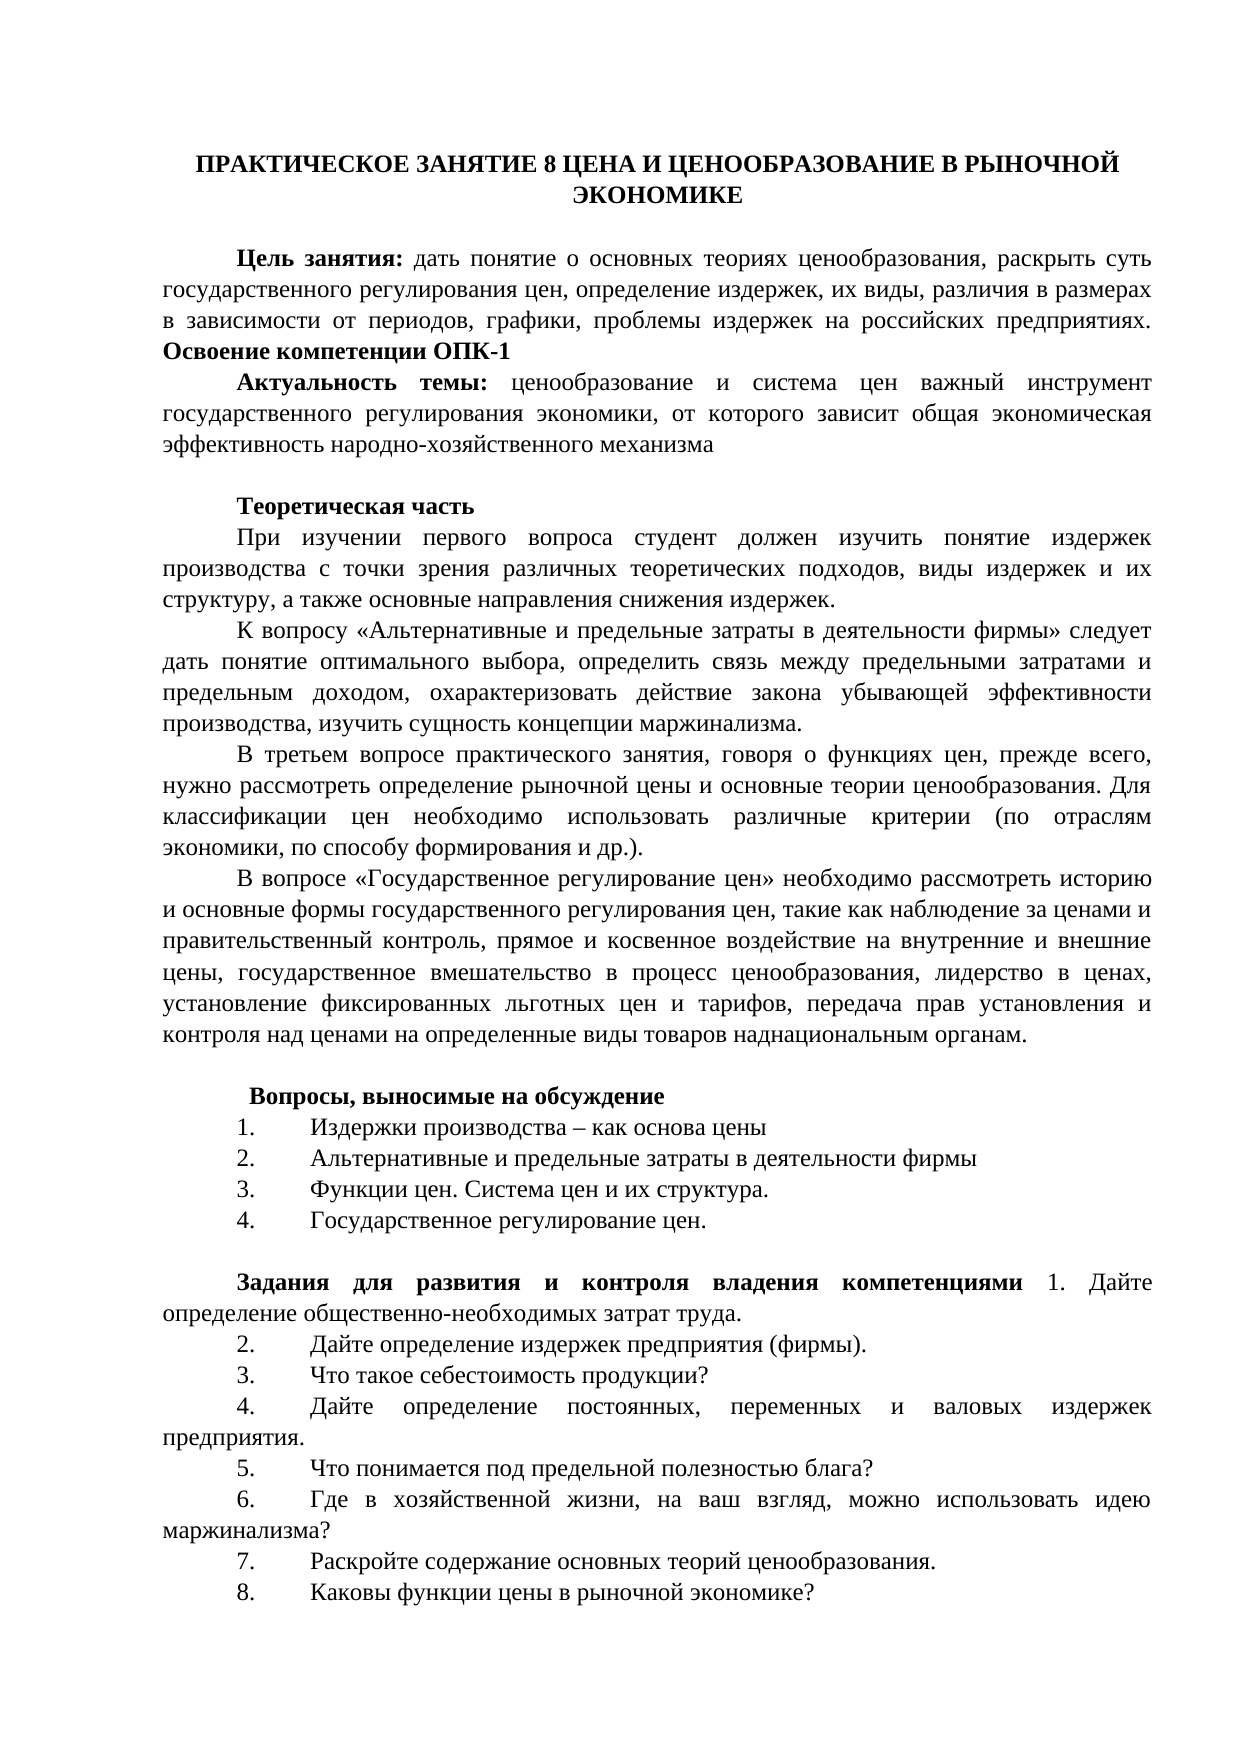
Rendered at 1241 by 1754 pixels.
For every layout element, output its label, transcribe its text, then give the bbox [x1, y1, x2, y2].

text В вопросе «Государственное регулирование цен» необходимо рассмотреть историю и основные формы государственного регулирования цен, такие как наблюдение за ценами и правительственный контроль, прямое и косвенное воздействие на внутренние и внешние цены, государственное вмешательство в процесс ценообразования, лидерство в ценах, установление фиксированных льготных цен и тарифов, передача прав установления и контроля над ценами на определенные виды товаров наднациональным органам. [162, 863, 1152, 1047]
list Издержки производства – как основа цены [162, 1112, 1152, 1141]
list Альтернативные и предельные затраты в деятельности фирмы [162, 1143, 1152, 1172]
list Раскройте содержание основных теорий ценообразования. [162, 1546, 1152, 1575]
text Цель занятия: дать понятие о основных теориях ценообразования, раскрыть суть государственного регулирования цен, определение издержек, их виды, различия в размерах в зависимости от периодов, графики, проблемы издержек на российских предприятиях. Освоение компетенции ОПК-1 [162, 243, 1152, 364]
list Каковы функции цены в рыночной экономике? [162, 1577, 1152, 1606]
list Дайте определение постоянных, переменных и валовых издержек предприятия. [162, 1391, 1152, 1451]
text К вопросу «Альтернативные и предельные затраты в деятельности фирмы» следует дать понятие оптимального выбора, определить связь между предельными затратами и предельным доходом, охарактеризовать действие закона убывающей эффективности производства, изучить сущность концепции маржинализма. [162, 615, 1152, 737]
list Функции цен. Система цен и их структура. [162, 1174, 1152, 1203]
list Что такое себестоимость продукции? [162, 1360, 1152, 1389]
text Вопросы, выносимые на обсуждение [162, 1081, 1152, 1109]
text В третьем вопросе практического занятия, говоря о функциях цен, прежде всего, нужно рассмотреть определение рыночной цены и основные теории ценообразования. Для классификации цен необходимо использовать различные критерии (по отраслям экономики, по способу формирования и др.). [162, 739, 1152, 861]
text При изучении первого вопроса студент должен изучить понятие издержек производства с точки зрения различных теоретических подходов, виды издержек и их структуру, а также основные направления снижения издержек. [162, 522, 1152, 613]
subtitle ПРАКТИЧЕСКОЕ ЗАНЯТИЕ 8 ЦЕНА И ЦЕНООБРАЗОВАНИЕ В РЫНОЧНОЙ ЭКОНОМИКЕ [162, 149, 1152, 209]
text Актуальность темы: ценообразование и система цен важный инструмент государственного регулирования экономики, от которого зависит общая экономическая эффективность народно-хозяйственного механизма [162, 367, 1152, 458]
list Государственное регулирование цен. [162, 1205, 1152, 1234]
list Дайте определение издержек предприятия (фирмы). [162, 1329, 1152, 1358]
list Где в хозяйственной жизни, на ваш взгляд, можно использовать идею маржинализма? [162, 1484, 1152, 1544]
list Что понимается под предельной полезностью блага? [162, 1453, 1152, 1482]
text Задания для развития и контроля владения компетенциями 1. Дайте определение общественно-необходимых затрат труда. [162, 1267, 1152, 1327]
text Теоретическая часть [162, 491, 1152, 520]
